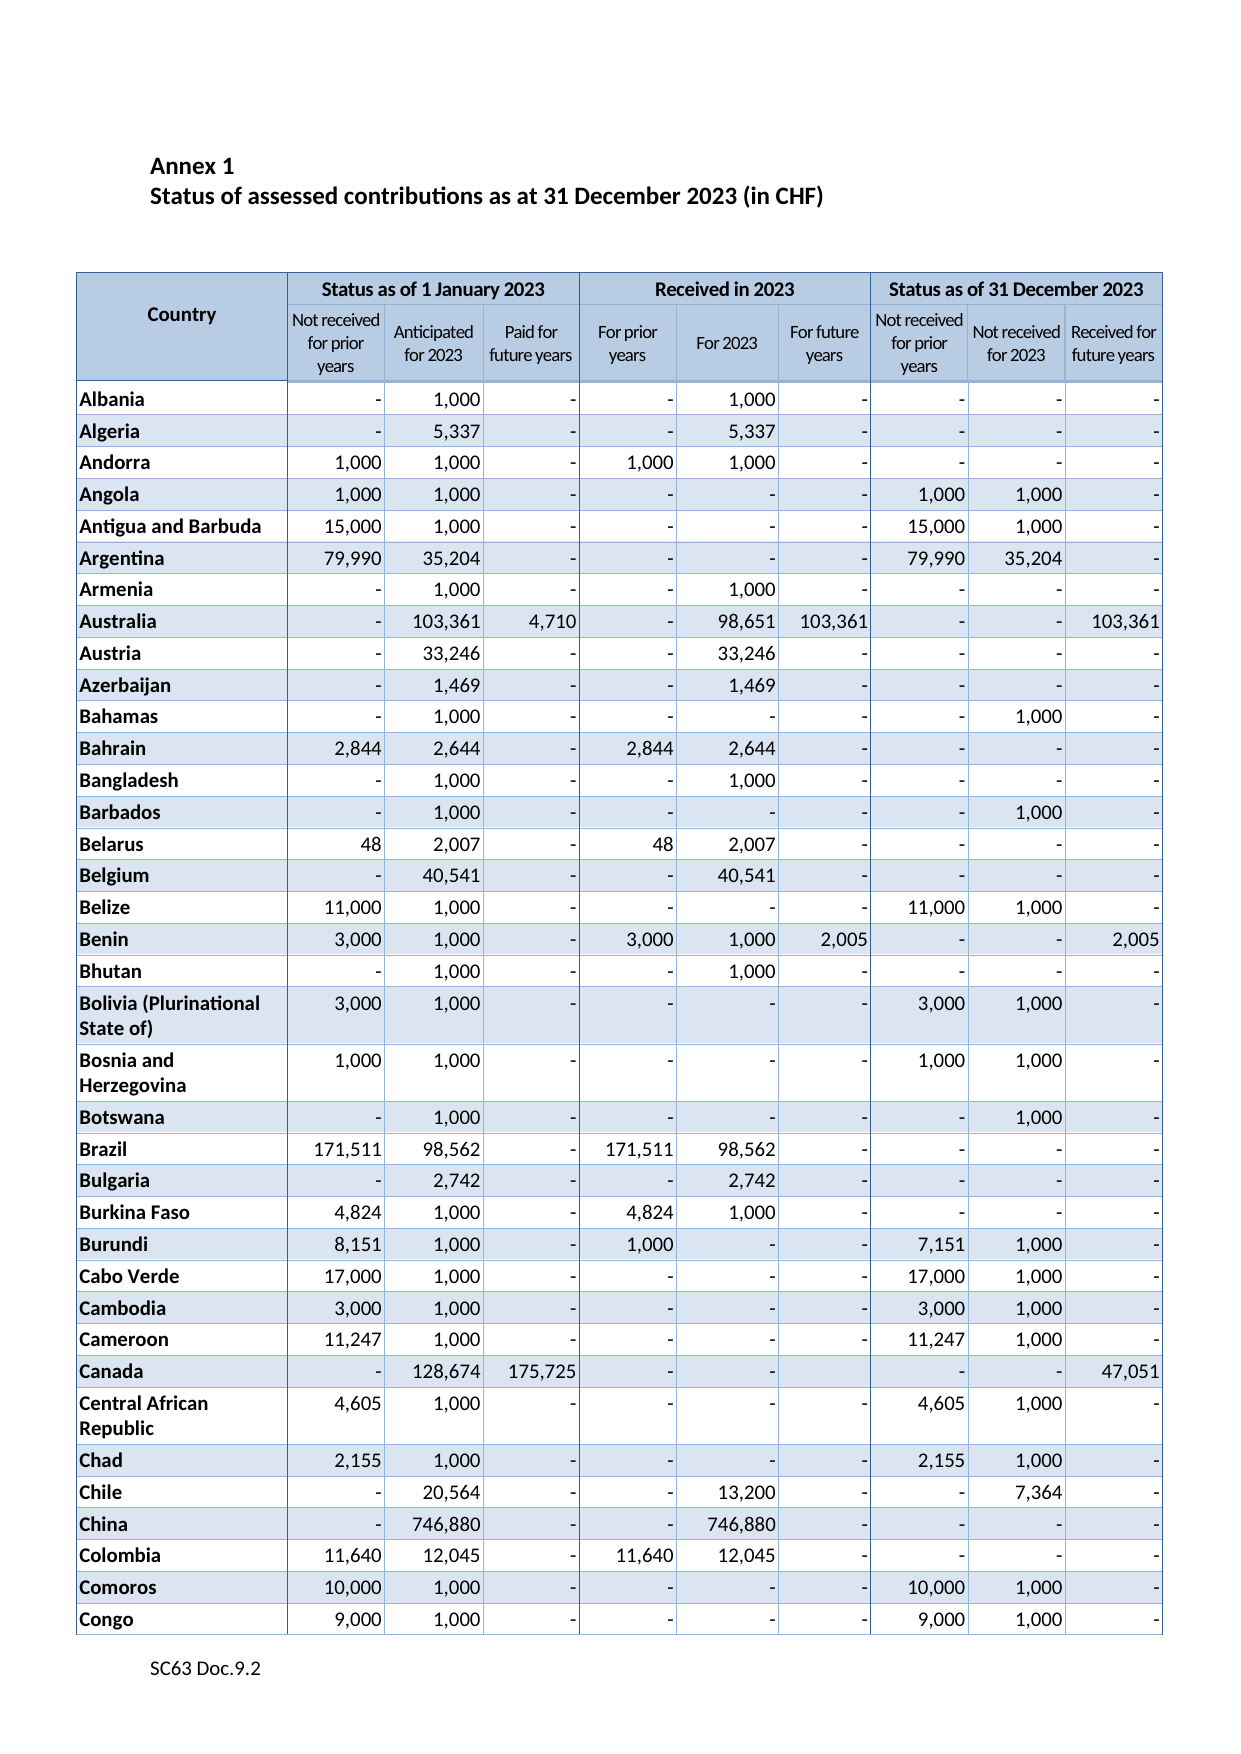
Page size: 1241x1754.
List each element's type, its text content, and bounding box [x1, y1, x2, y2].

table_cell Armenia [77, 574, 287, 605]
table_cell 98,562 [677, 1134, 778, 1164]
table_cell - [580, 638, 676, 668]
table_cell 9,000 [288, 1604, 384, 1634]
table_cell 15,000 [871, 511, 968, 541]
table_cell Comoros [77, 1572, 287, 1603]
table_cell Bolivia (Plurinational State of) [77, 987, 287, 1043]
table_cell - [779, 383, 870, 414]
table_cell 4,710 [484, 606, 579, 637]
table_cell - [969, 1508, 1065, 1539]
table_cell 1,000 [677, 956, 778, 986]
table_cell - [677, 511, 778, 541]
table_cell 1,000 [385, 892, 483, 923]
table_cell - [1066, 1165, 1162, 1196]
table_cell 2,005 [1066, 924, 1162, 954]
table_cell - [484, 765, 579, 796]
table_cell 2,844 [288, 733, 384, 764]
table_cell - [580, 1572, 676, 1603]
table_cell Chile [77, 1477, 287, 1507]
table_cell Botswana [77, 1102, 287, 1132]
table_cell - [779, 1261, 870, 1291]
table_cell - [871, 638, 968, 668]
table_cell - [484, 924, 579, 954]
table_cell 1,000 [677, 765, 778, 796]
table_cell - [580, 1324, 676, 1355]
table_cell - [779, 479, 870, 510]
table_cell 1,000 [385, 765, 483, 796]
table_cell 175,725 [484, 1356, 579, 1387]
table_cell - [779, 701, 870, 732]
table_cell 103,361 [1066, 606, 1162, 637]
table_cell Australia [77, 606, 287, 637]
table_cell - [484, 543, 579, 573]
table_cell - [580, 956, 676, 986]
table_cell 1,000 [385, 574, 483, 605]
table_cell - [779, 1292, 870, 1323]
table_cell - [871, 606, 968, 637]
table_cell - [580, 701, 676, 732]
table_cell - [1066, 987, 1162, 1043]
table_cell - [1066, 543, 1162, 573]
table_cell - [779, 765, 870, 796]
table_cell - [484, 574, 579, 605]
table_cell - [288, 956, 384, 986]
table_cell - [580, 574, 676, 605]
table_cell - [779, 1134, 870, 1164]
table_cell - [484, 511, 579, 541]
table_cell 1,000 [871, 1045, 968, 1101]
table_cell - [779, 1540, 870, 1571]
table_cell 8,151 [288, 1229, 384, 1259]
table_cell Burundi [77, 1229, 287, 1259]
table_cell - [969, 956, 1065, 986]
table_cell - [779, 956, 870, 986]
table_cell - [677, 1356, 778, 1387]
table_cell 1,000 [969, 1388, 1065, 1444]
table_cell - [288, 1102, 384, 1132]
table_cell - [871, 829, 968, 859]
table_cell 1,000 [969, 511, 1065, 541]
table_cell 98,562 [385, 1134, 483, 1164]
table_cell 1,000 [385, 1572, 483, 1603]
table_cell - [969, 606, 1065, 637]
table_cell 1,000 [580, 1229, 676, 1259]
table_cell Belgium [77, 860, 287, 891]
table_cell - [1066, 415, 1162, 446]
table_cell - [580, 1045, 676, 1101]
table_cell 3,000 [871, 1292, 968, 1323]
table_cell 11,640 [580, 1540, 676, 1571]
table_cell 1,000 [385, 1045, 483, 1101]
table_cell - [871, 797, 968, 827]
table_cell - [484, 1604, 579, 1634]
table_cell - [580, 1508, 676, 1539]
table_cell 79,990 [288, 543, 384, 573]
table_cell - [288, 1165, 384, 1196]
table_cell 1,000 [385, 701, 483, 732]
table_cell - [1066, 511, 1162, 541]
table_cell 1,000 [969, 797, 1065, 827]
table_cell - [580, 1445, 676, 1476]
table_cell 1,000 [385, 1102, 483, 1132]
table_cell 3,000 [871, 987, 968, 1043]
text Status of assessed contributions as at 31 December 2023 (in CHF) [150, 181, 1090, 211]
table_cell 1,000 [385, 511, 483, 541]
table_cell 2,155 [288, 1445, 384, 1476]
table_cell - [871, 1540, 968, 1571]
table_cell Congo [77, 1604, 287, 1634]
table_cell - [871, 574, 968, 605]
table_cell - [484, 1197, 579, 1228]
table_cell - [580, 1165, 676, 1196]
table_cell - [871, 924, 968, 954]
table_cell 17,000 [871, 1261, 968, 1291]
table_cell 1,000 [385, 1388, 483, 1444]
table_cell - [969, 860, 1065, 891]
table_cell Paid for future years [484, 305, 579, 380]
table_cell - [288, 860, 384, 891]
table_cell - [969, 733, 1065, 764]
table_cell - [969, 638, 1065, 668]
table_cell - [484, 987, 579, 1043]
table_cell - [484, 733, 579, 764]
table_cell For future years [779, 305, 870, 380]
table_cell 128,674 [385, 1356, 483, 1387]
table_cell 1,000 [385, 383, 483, 414]
table_cell 1,000 [385, 1604, 483, 1634]
table_cell Bahrain [77, 733, 287, 764]
table_cell - [779, 1197, 870, 1228]
table_cell - [779, 511, 870, 541]
table_cell - [677, 892, 778, 923]
table_cell Belarus [77, 829, 287, 859]
table_cell 1,000 [385, 797, 483, 827]
table_cell 2,844 [580, 733, 676, 764]
table_cell - [1066, 574, 1162, 605]
table_cell 2,742 [677, 1165, 778, 1196]
table_cell - [871, 670, 968, 700]
table_cell Albania [77, 381, 287, 414]
table_cell 11,640 [288, 1540, 384, 1571]
table_cell 40,541 [385, 860, 483, 891]
table_cell - [484, 797, 579, 827]
table_cell - [969, 1540, 1065, 1571]
table_cell 1,000 [580, 447, 676, 478]
table_cell Not received for prior years [288, 305, 384, 380]
table_cell - [580, 1356, 676, 1387]
table_cell 1,000 [969, 1572, 1065, 1603]
table_cell 1,000 [385, 1229, 483, 1259]
table_cell - [779, 1604, 870, 1634]
table_cell - [779, 860, 870, 891]
table_cell - [969, 1197, 1065, 1228]
table_cell 171,511 [288, 1134, 384, 1164]
table_cell 1,000 [385, 1261, 483, 1291]
table_cell - [288, 765, 384, 796]
table_cell 11,247 [288, 1324, 384, 1355]
table_cell - [677, 479, 778, 510]
table_cell Chad [77, 1445, 287, 1476]
table_cell 1,000 [385, 956, 483, 986]
table_cell - [1066, 383, 1162, 414]
table_cell 3,000 [288, 1292, 384, 1323]
table_cell - [484, 415, 579, 446]
table_cell - [484, 860, 579, 891]
table_cell - [288, 1477, 384, 1507]
table_cell 103,361 [385, 606, 483, 637]
table_cell 11,247 [871, 1324, 968, 1355]
table_cell - [779, 1388, 870, 1444]
table_cell 5,337 [385, 415, 483, 446]
table_cell - [288, 606, 384, 637]
table_cell - [484, 447, 579, 478]
table_cell - [580, 543, 676, 573]
table_cell - [484, 956, 579, 986]
table_cell - [484, 1261, 579, 1291]
table_cell - [580, 892, 676, 923]
table_cell - [1066, 638, 1162, 668]
table_cell - [580, 479, 676, 510]
table_cell - [288, 1356, 384, 1387]
table_cell 1,000 [385, 1445, 483, 1476]
table_cell Antigua and Barbuda [77, 511, 287, 541]
table_cell - [1066, 829, 1162, 859]
table_cell - [484, 1508, 579, 1539]
table_cell - [484, 1292, 579, 1323]
table_cell - [288, 1508, 384, 1539]
table_cell - [779, 1045, 870, 1101]
table_header Status as of 1 January 2023 [288, 273, 579, 304]
table_cell 4,824 [288, 1197, 384, 1228]
table_header Received in 2023 [580, 273, 870, 304]
table_cell - [779, 1102, 870, 1132]
table_cell Canada [77, 1356, 287, 1387]
table_cell 171,511 [580, 1134, 676, 1164]
table_cell 3,000 [288, 987, 384, 1043]
table_cell - [1066, 1197, 1162, 1228]
table_cell 2,007 [677, 829, 778, 859]
table_cell - [484, 1540, 579, 1571]
table_cell 1,000 [385, 1197, 483, 1228]
table_cell - [779, 670, 870, 700]
table_cell 1,469 [385, 670, 483, 700]
table_cell 10,000 [288, 1572, 384, 1603]
table_cell - [580, 1261, 676, 1291]
table_cell - [1066, 1102, 1162, 1132]
table_cell - [779, 638, 870, 668]
table_cell 9,000 [871, 1604, 968, 1634]
table_cell [779, 1356, 870, 1387]
table_cell Received for future years [1066, 305, 1162, 380]
table_cell 1,000 [288, 447, 384, 478]
table_cell - [1066, 1388, 1162, 1444]
table_cell 1,000 [677, 924, 778, 954]
table_cell Bahamas [77, 701, 287, 732]
table_cell - [1066, 797, 1162, 827]
table_cell - [1066, 1477, 1162, 1507]
table_cell - [871, 1508, 968, 1539]
table_cell - [969, 574, 1065, 605]
table_cell - [1066, 733, 1162, 764]
table_cell 1,000 [969, 1261, 1065, 1291]
table_cell - [484, 1388, 579, 1444]
table_cell - [779, 1324, 870, 1355]
table_cell - [484, 1165, 579, 1196]
table_cell Bulgaria [77, 1165, 287, 1196]
table_cell - [779, 1229, 870, 1259]
table_cell - [677, 1229, 778, 1259]
table_cell - [969, 829, 1065, 859]
table_cell Not received for prior years [871, 305, 967, 380]
table_cell 1,000 [969, 1324, 1065, 1355]
table_cell 1,000 [385, 447, 483, 478]
table_cell For 2023 [677, 305, 778, 380]
table_cell - [677, 1572, 778, 1603]
table_cell 2,155 [871, 1445, 968, 1476]
table_cell 1,000 [677, 447, 778, 478]
table_cell - [580, 1102, 676, 1132]
table_cell Cabo Verde [77, 1261, 287, 1291]
table_cell - [288, 797, 384, 827]
table_cell 1,000 [969, 1045, 1065, 1101]
table_cell 3,000 [288, 924, 384, 954]
table_cell Anticipated for 2023 [385, 305, 483, 380]
table_cell - [288, 574, 384, 605]
table_cell China [77, 1508, 287, 1539]
table_cell 1,000 [385, 987, 483, 1043]
table_cell 1,000 [969, 1229, 1065, 1259]
table_cell - [1066, 860, 1162, 891]
table_cell 4,605 [288, 1388, 384, 1444]
table_cell - [871, 860, 968, 891]
table_cell - [871, 1102, 968, 1132]
table_cell Austria [77, 638, 287, 668]
table_cell 12,045 [677, 1540, 778, 1571]
table_cell 20,564 [385, 1477, 483, 1507]
table_cell 1,000 [871, 479, 968, 510]
table_cell Colombia [77, 1540, 287, 1571]
table_cell - [677, 1445, 778, 1476]
table_cell - [1066, 1540, 1162, 1571]
table_cell 1,000 [385, 1292, 483, 1323]
table_cell - [677, 1292, 778, 1323]
table_cell - [779, 1477, 870, 1507]
table_cell - [580, 670, 676, 700]
table_cell - [969, 383, 1065, 414]
table_cell 1,000 [969, 1604, 1065, 1634]
table_cell - [484, 892, 579, 923]
table_cell - [288, 670, 384, 700]
table_cell 40,541 [677, 860, 778, 891]
table_cell 2,644 [385, 733, 483, 764]
table_cell 1,000 [385, 479, 483, 510]
table_cell 746,880 [677, 1508, 778, 1539]
table_cell - [484, 638, 579, 668]
table_cell 79,990 [871, 543, 968, 573]
table_cell - [1066, 1572, 1162, 1603]
table_cell 11,000 [871, 892, 968, 923]
table_cell 1,000 [385, 1324, 483, 1355]
table_cell Barbados [77, 797, 287, 827]
table_cell 2,005 [779, 924, 870, 954]
table_cell - [871, 447, 968, 478]
table_cell - [677, 797, 778, 827]
table_cell 48 [288, 829, 384, 859]
table_cell - [677, 1324, 778, 1355]
table_cell - [1066, 1508, 1162, 1539]
table_cell Bangladesh [77, 765, 287, 796]
table_header Country [77, 273, 287, 380]
table_cell - [1066, 1445, 1162, 1476]
table_cell 1,000 [969, 1445, 1065, 1476]
table_cell 47,051 [1066, 1356, 1162, 1387]
table_cell 1,000 [969, 1292, 1065, 1323]
table_cell - [779, 447, 870, 478]
table_cell 33,246 [677, 638, 778, 668]
table_cell - [484, 1134, 579, 1164]
table_cell - [969, 415, 1065, 446]
table_cell 2,742 [385, 1165, 483, 1196]
table_cell - [580, 606, 676, 637]
table_cell 4,605 [871, 1388, 968, 1444]
table_cell - [1066, 1229, 1162, 1259]
table_cell 48 [580, 829, 676, 859]
table_cell 1,000 [969, 479, 1065, 510]
table_cell - [871, 1356, 968, 1387]
table_cell - [1066, 1261, 1162, 1291]
table_cell - [484, 1324, 579, 1355]
table_cell - [1066, 1045, 1162, 1101]
table_cell Cambodia [77, 1292, 287, 1323]
table_cell - [580, 860, 676, 891]
table_cell - [677, 1045, 778, 1101]
table_cell 103,361 [779, 606, 870, 637]
table_cell - [1066, 670, 1162, 700]
table_cell - [484, 1045, 579, 1101]
table_cell - [871, 1477, 968, 1507]
table_cell - [484, 479, 579, 510]
table_cell - [580, 1388, 676, 1444]
table_cell - [677, 543, 778, 573]
table_cell 5,337 [677, 415, 778, 446]
table_cell - [871, 383, 968, 414]
table_cell - [580, 1604, 676, 1634]
table_cell - [580, 511, 676, 541]
table_cell - [969, 1356, 1065, 1387]
table_cell - [484, 383, 579, 414]
table_cell 35,204 [385, 543, 483, 573]
table_cell 11,000 [288, 892, 384, 923]
table_cell - [1066, 1324, 1162, 1355]
text Annex 1 [150, 150, 1090, 181]
table_cell - [677, 1261, 778, 1291]
table_cell Andorra [77, 447, 287, 478]
table_cell - [779, 892, 870, 923]
table_cell - [1066, 447, 1162, 478]
table_cell - [580, 415, 676, 446]
table_cell - [484, 1102, 579, 1132]
table_cell - [580, 797, 676, 827]
table_cell 33,246 [385, 638, 483, 668]
table_cell 1,000 [969, 892, 1065, 923]
table_cell 10,000 [871, 1572, 968, 1603]
table_cell 35,204 [969, 543, 1065, 573]
table_cell - [871, 1134, 968, 1164]
table_cell - [288, 638, 384, 668]
table_cell 13,200 [677, 1477, 778, 1507]
table_cell - [871, 415, 968, 446]
table_cell Angola [77, 479, 287, 510]
table_cell - [484, 1445, 579, 1476]
table_cell 1,000 [677, 383, 778, 414]
table_cell - [580, 1477, 676, 1507]
table_cell - [1066, 765, 1162, 796]
table_cell Bosnia and Herzegovina [77, 1045, 287, 1101]
table_cell 7,151 [871, 1229, 968, 1259]
table_cell 3,000 [580, 924, 676, 954]
table_cell - [871, 701, 968, 732]
table_cell - [580, 1292, 676, 1323]
table_cell Bhutan [77, 956, 287, 986]
table_cell - [779, 543, 870, 573]
table_cell 1,000 [385, 924, 483, 954]
table_cell - [779, 829, 870, 859]
table_cell - [1066, 1604, 1162, 1634]
table_cell - [1066, 892, 1162, 923]
table_cell - [1066, 479, 1162, 510]
table_cell - [779, 797, 870, 827]
table_cell - [580, 765, 676, 796]
table_cell 17,000 [288, 1261, 384, 1291]
table_cell 15,000 [288, 511, 384, 541]
table_cell 98,651 [677, 606, 778, 637]
table_cell 1,000 [677, 574, 778, 605]
table_cell 746,880 [385, 1508, 483, 1539]
table_cell 1,000 [288, 479, 384, 510]
table_cell 1,000 [969, 1102, 1065, 1132]
table_cell Burkina Faso [77, 1197, 287, 1228]
table_cell - [677, 987, 778, 1043]
table_cell - [969, 447, 1065, 478]
table_cell - [779, 1508, 870, 1539]
table_cell - [969, 670, 1065, 700]
table_cell 1,000 [969, 987, 1065, 1043]
table_cell Azerbaijan [77, 670, 287, 700]
table_cell - [677, 1102, 778, 1132]
table_cell 2,644 [677, 733, 778, 764]
table_cell Belize [77, 892, 287, 923]
table_cell - [871, 1197, 968, 1228]
table_cell - [677, 1388, 778, 1444]
table_cell 1,000 [969, 701, 1065, 732]
table_cell - [288, 415, 384, 446]
table_cell - [779, 1572, 870, 1603]
table_cell Algeria [77, 415, 287, 446]
table_cell - [871, 765, 968, 796]
table_cell - [779, 1445, 870, 1476]
table_cell 1,000 [677, 1197, 778, 1228]
table_cell - [580, 383, 676, 414]
table_cell - [871, 956, 968, 986]
table_cell - [779, 733, 870, 764]
table_header Status as of 31 December 2023 [871, 273, 1162, 304]
table_cell - [969, 1134, 1065, 1164]
table_cell 1,469 [677, 670, 778, 700]
table_cell Brazil [77, 1134, 287, 1164]
table_cell - [1066, 701, 1162, 732]
table_cell 2,007 [385, 829, 483, 859]
table_cell Cameroon [77, 1324, 287, 1355]
table_cell - [871, 733, 968, 764]
table_cell - [779, 415, 870, 446]
table_cell Argentina [77, 543, 287, 573]
table_cell 4,824 [580, 1197, 676, 1228]
table_cell Benin [77, 924, 287, 954]
table_cell - [677, 1604, 778, 1634]
table_cell Central African Republic [77, 1388, 287, 1444]
table_cell - [484, 1572, 579, 1603]
table_cell - [484, 670, 579, 700]
table_cell - [580, 987, 676, 1043]
table_cell - [1066, 1134, 1162, 1164]
table_cell - [969, 765, 1065, 796]
table_cell 7,364 [969, 1477, 1065, 1507]
table_cell - [969, 1165, 1065, 1196]
table_cell - [484, 829, 579, 859]
table_cell - [779, 574, 870, 605]
table_cell - [484, 1477, 579, 1507]
table_cell - [1066, 1292, 1162, 1323]
table_cell - [288, 383, 384, 414]
table_cell - [1066, 956, 1162, 986]
table_cell For prior years [580, 305, 676, 380]
table_cell Not received for 2023 [968, 305, 1064, 380]
table_cell - [288, 701, 384, 732]
table_cell 12,045 [385, 1540, 483, 1571]
table_cell - [677, 701, 778, 732]
table_cell - [484, 701, 579, 732]
table_cell - [969, 924, 1065, 954]
table_cell - [779, 1165, 870, 1196]
table_cell - [779, 987, 870, 1043]
table_cell 1,000 [288, 1045, 384, 1101]
table_cell - [871, 1165, 968, 1196]
table_cell - [484, 1229, 579, 1259]
